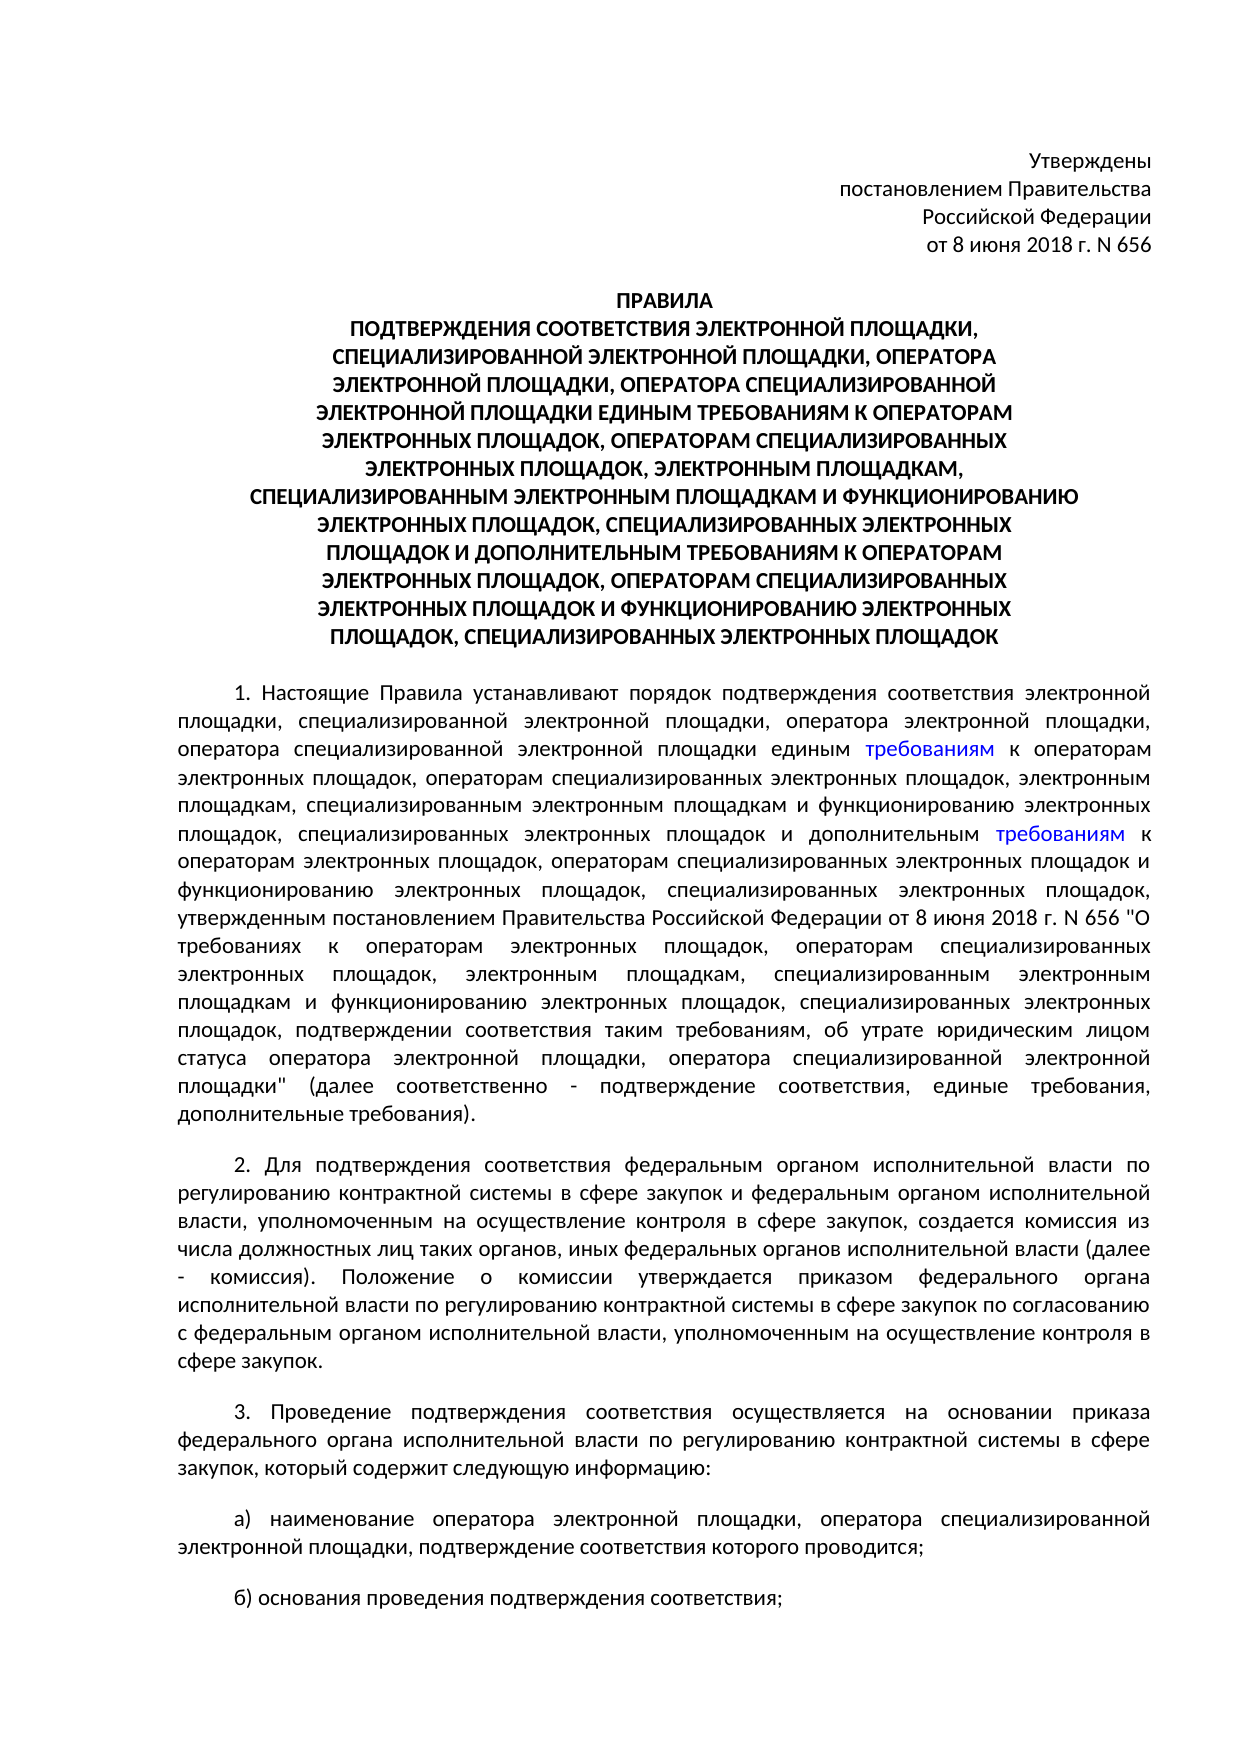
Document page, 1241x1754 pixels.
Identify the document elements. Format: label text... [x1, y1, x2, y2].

text б) основания проведения подтверждения соответствия; [177, 1583, 1152, 1611]
title ЭЛЕКТРОННОЙ ПЛОЩАДКИ, ОПЕРАТОРА СПЕЦИАЛИЗИРОВАННОЙ [177, 370, 1152, 398]
text Утверждены [177, 146, 1152, 174]
text 1. Настоящие Правила устанавливают порядок подтверждения соответствия электронной площадки, специализированной электронной площадки, оператора электронной площадки, оператора специализированной электронной площадки единым требованиям к операторам электронных площадок, операторам специализированных электронных площадок, электронным площадкам, специализированным электронным площадкам и функционированию электронных площадок, специализированных электронных площадок и дополнительным требованиям к операторам электронных площадок, операторам специализированных электронных площадок и функционированию электронных площадок, специализированных электронных площадок, утвержденным постановлением Правительства Российской Федерации от 8 июня 2018 г. N 656 "О требованиях к операторам электронных площадок, операторам специализированных электронных площадок, электронным площадкам, специализированным электронным площадкам и функционированию электронных площадок, специализированных электронных площадок, подтверждении соответствия таким требованиям, об утрате юридическим лицом статуса оператора электронной площадки, оператора специализированной электронной площадки" (далее соответственно - подтверждение соответствия, единые требования, дополнительные требования). [177, 678, 1152, 1127]
text от 8 июня 2018 г. N 656 [177, 230, 1152, 258]
text а) наименование оператора электронной площадки, оператора специализированной электронной площадки, подтверждение соответствия которого проводится; [177, 1504, 1152, 1560]
text постановлением Правительства [177, 174, 1152, 202]
title СПЕЦИАЛИЗИРОВАННОЙ ЭЛЕКТРОННОЙ ПЛОЩАДКИ, ОПЕРАТОРА [177, 342, 1152, 370]
title ПЛОЩАДОК И ДОПОЛНИТЕЛЬНЫМ ТРЕБОВАНИЯМ К ОПЕРАТОРАМ [177, 538, 1152, 566]
text Российской Федерации [177, 202, 1152, 230]
text 2. Для подтверждения соответствия федеральным органом исполнительной власти по регулированию контрактной системы в сфере закупок и федеральным органом исполнительной власти, уполномоченным на осуществление контроля в сфере закупок, создается комиссия из числа должностных лиц таких органов, иных федеральных органов исполнительной власти (далее - комиссия). Положение о комиссии утверждается приказом федерального органа исполнительной власти по регулированию контрактной системы в сфере закупок по согласованию с федеральным органом исполнительной власти, уполномоченным на осуществление контроля в сфере закупок. [177, 1150, 1152, 1374]
title ЭЛЕКТРОННЫХ ПЛОЩАДОК, ОПЕРАТОРАМ СПЕЦИАЛИЗИРОВАННЫХ [177, 566, 1152, 594]
title ЭЛЕКТРОННЫХ ПЛОЩАДОК, ЭЛЕКТРОННЫМ ПЛОЩАДКАМ, [177, 454, 1152, 482]
title ЭЛЕКТРОННОЙ ПЛОЩАДКИ ЕДИНЫМ ТРЕБОВАНИЯМ К ОПЕРАТОРАМ [177, 398, 1152, 426]
title ЭЛЕКТРОННЫХ ПЛОЩАДОК, СПЕЦИАЛИЗИРОВАННЫХ ЭЛЕКТРОННЫХ [177, 510, 1152, 538]
text 3. Проведение подтверждения соответствия осуществляется на основании приказа федерального органа исполнительной власти по регулированию контрактной системы в сфере закупок, который содержит следующую информацию: [177, 1397, 1152, 1481]
title ЭЛЕКТРОННЫХ ПЛОЩАДОК, ОПЕРАТОРАМ СПЕЦИАЛИЗИРОВАННЫХ [177, 426, 1152, 454]
title СПЕЦИАЛИЗИРОВАННЫМ ЭЛЕКТРОННЫМ ПЛОЩАДКАМ И ФУНКЦИОНИРОВАНИЮ [177, 482, 1152, 510]
title ПРАВИЛА [177, 286, 1152, 314]
title ПОДТВЕРЖДЕНИЯ СООТВЕТСТВИЯ ЭЛЕКТРОННОЙ ПЛОЩАДКИ, [177, 314, 1152, 342]
title ПЛОЩАДОК, СПЕЦИАЛИЗИРОВАННЫХ ЭЛЕКТРОННЫХ ПЛОЩАДОК [177, 622, 1152, 651]
title ЭЛЕКТРОННЫХ ПЛОЩАДОК И ФУНКЦИОНИРОВАНИЮ ЭЛЕКТРОННЫХ [177, 594, 1152, 622]
